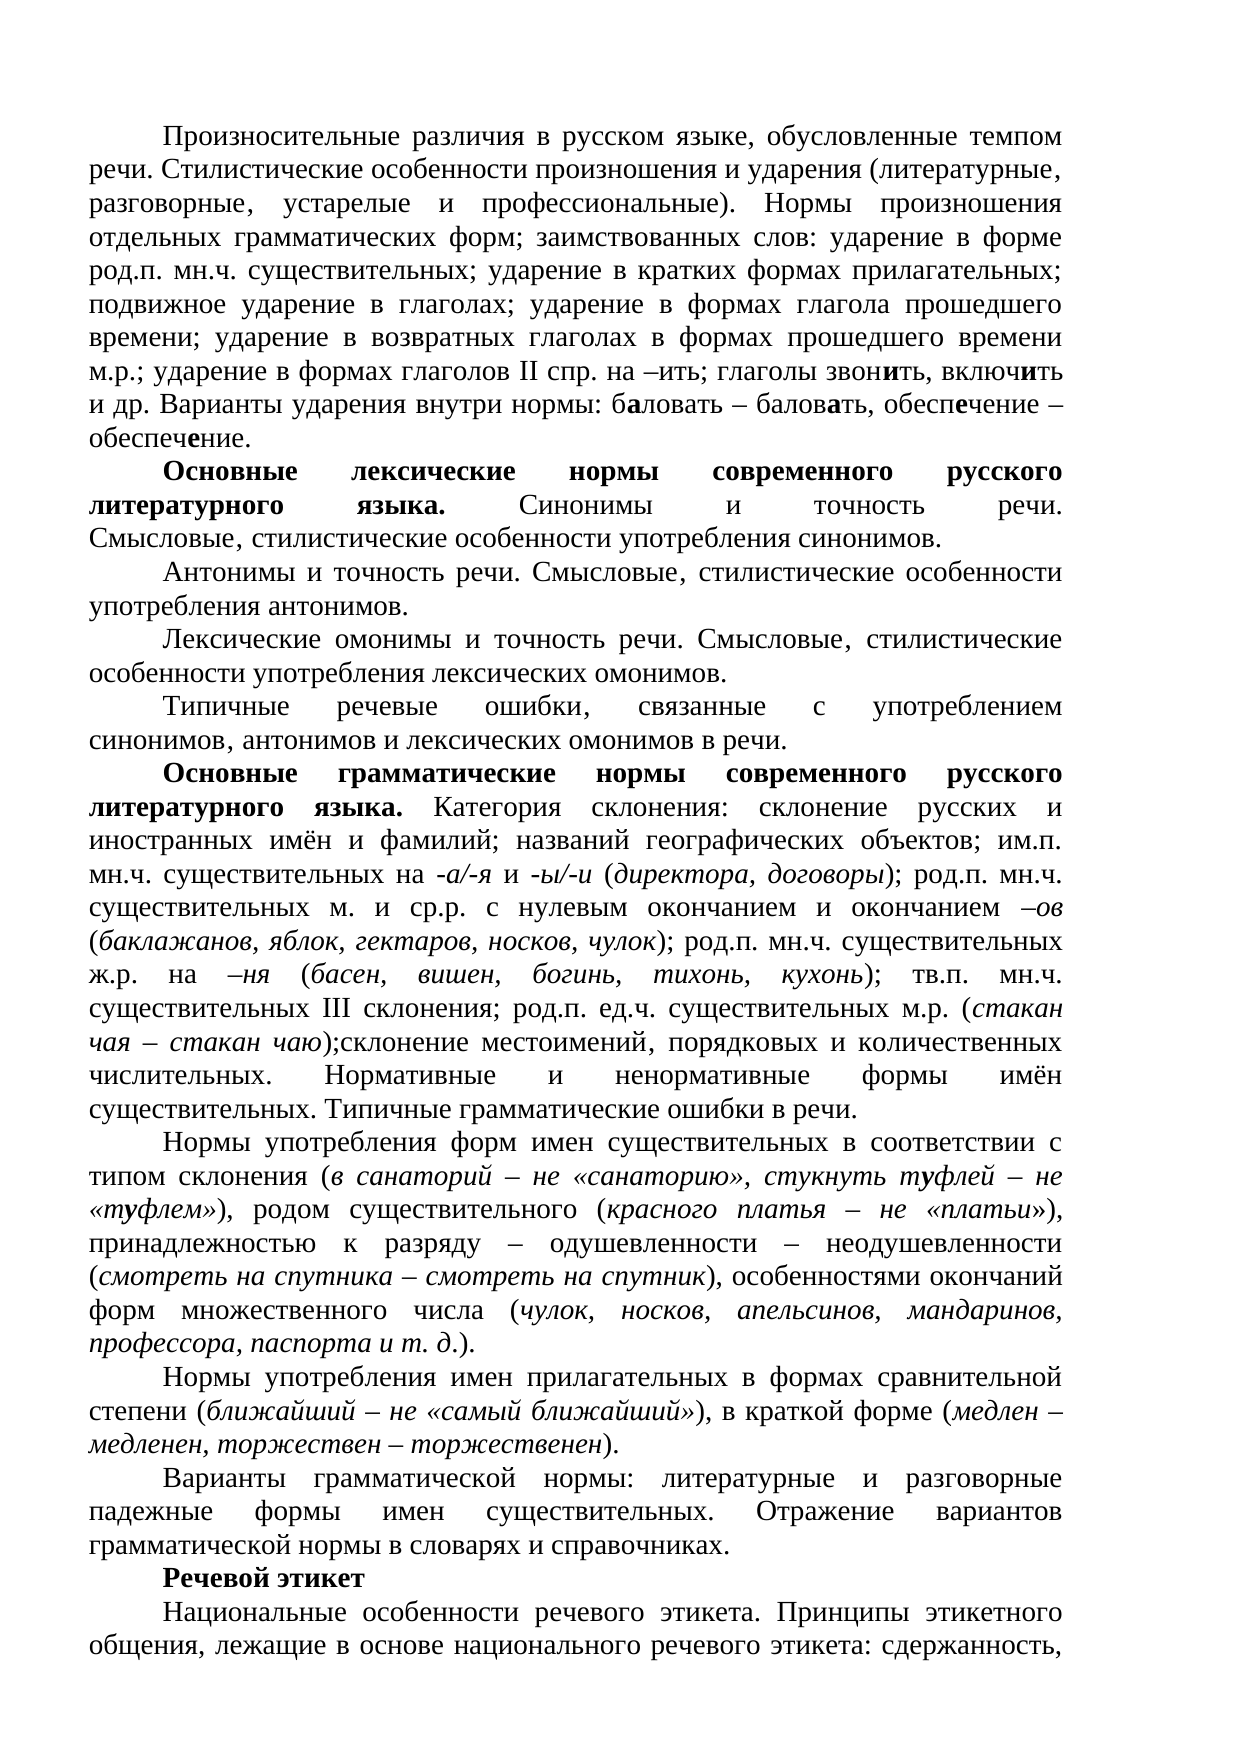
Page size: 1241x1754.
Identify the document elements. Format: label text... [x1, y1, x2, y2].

text Нормы употребления имен прилагательных в формах сравнительной степени (ближайший – не «самый ближайший»), в краткой форме (медлен – медленен, торжествен – торжественен). [88, 1359, 1063, 1460]
text Произносительные различия в русском языке, обусловленные темпом речи. Стилистические особенности произношения и ударения (литературные‚ разговорные‚ устарелые и профессиональные). Нормы произношения отдельных грамматических форм; заимствованных слов: ударение в форме род.п. мн.ч. существительных; ударение в кратких формах прилагательных; подвижное ударение в глаголах; ударение в формах глагола прошедшего времени; ударение в возвратных глаголах в формах прошедшего времени м.р.; ударение в формах глаголов II спр. на –ить; глаголы звонить, включить и др. Варианты ударения внутри нормы: баловать – баловать, обеспечение – обеспечение. [88, 118, 1063, 453]
text Антонимы и точность речи. Смысловые‚ стилистические особенности употребления антонимов. [88, 554, 1063, 621]
text Основные грамматические нормы современного русского литературного языка. Категория склонения: склонение русских и иностранных имён и фамилий; названий географических объектов; им.п. мн.ч. существительных на -а/-я и -ы/-и (директора, договоры); род.п. мн.ч. существительных м. и ср.р. с нулевым окончанием и окончанием –ов (баклажанов, яблок, гектаров, носков, чулок); род.п. мн.ч. существительных ж.р. на –ня (басен, вишен, богинь, тихонь, кухонь); тв.п. мн.ч. существительных III склонения; род.п. ед.ч. существительных м.р. (стакан чая – стакан чаю);склонение местоимений‚ порядковых и количественных числительных. Нормативные и ненормативные формы имён существительных. Типичные грамматические ошибки в речи. [88, 755, 1063, 1124]
text Варианты грамматической нормы: литературные и разговорные падежные формы имен существительных. Отражение вариантов грамматической нормы в словарях и справочниках. [88, 1460, 1063, 1560]
text Основные лексические нормы современного русского литературного языка. Синонимы и точность речи. Смысловые‚ стилистические особенности употребления синонимов. [88, 453, 1063, 554]
text Речевой этикет [88, 1560, 1063, 1594]
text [88, 1594, 1063, 1661]
text Нормы употребления форм имен существительных в соответствии с типом склонения (в санаторий – не «санаторию», стукнуть туфлей – не «туфлем»), родом существительного (красного платья – не «платьи»), принадлежностью к разряду – одушевленности – неодушевленности (смотреть на спутника – смотреть на спутник), особенностями окончаний форм множественного числа (чулок, носков, апельсинов, мандаринов, профессора, паспорта и т. д.). [88, 1124, 1063, 1359]
text Лексические омонимы и точность речи. Смысловые‚ стилистические особенности употребления лексических омонимов. [88, 621, 1063, 688]
text Типичные речевые ошибки‚ связанные с употреблением синонимов‚ антонимов и лексических омонимов в речи. [88, 688, 1063, 755]
